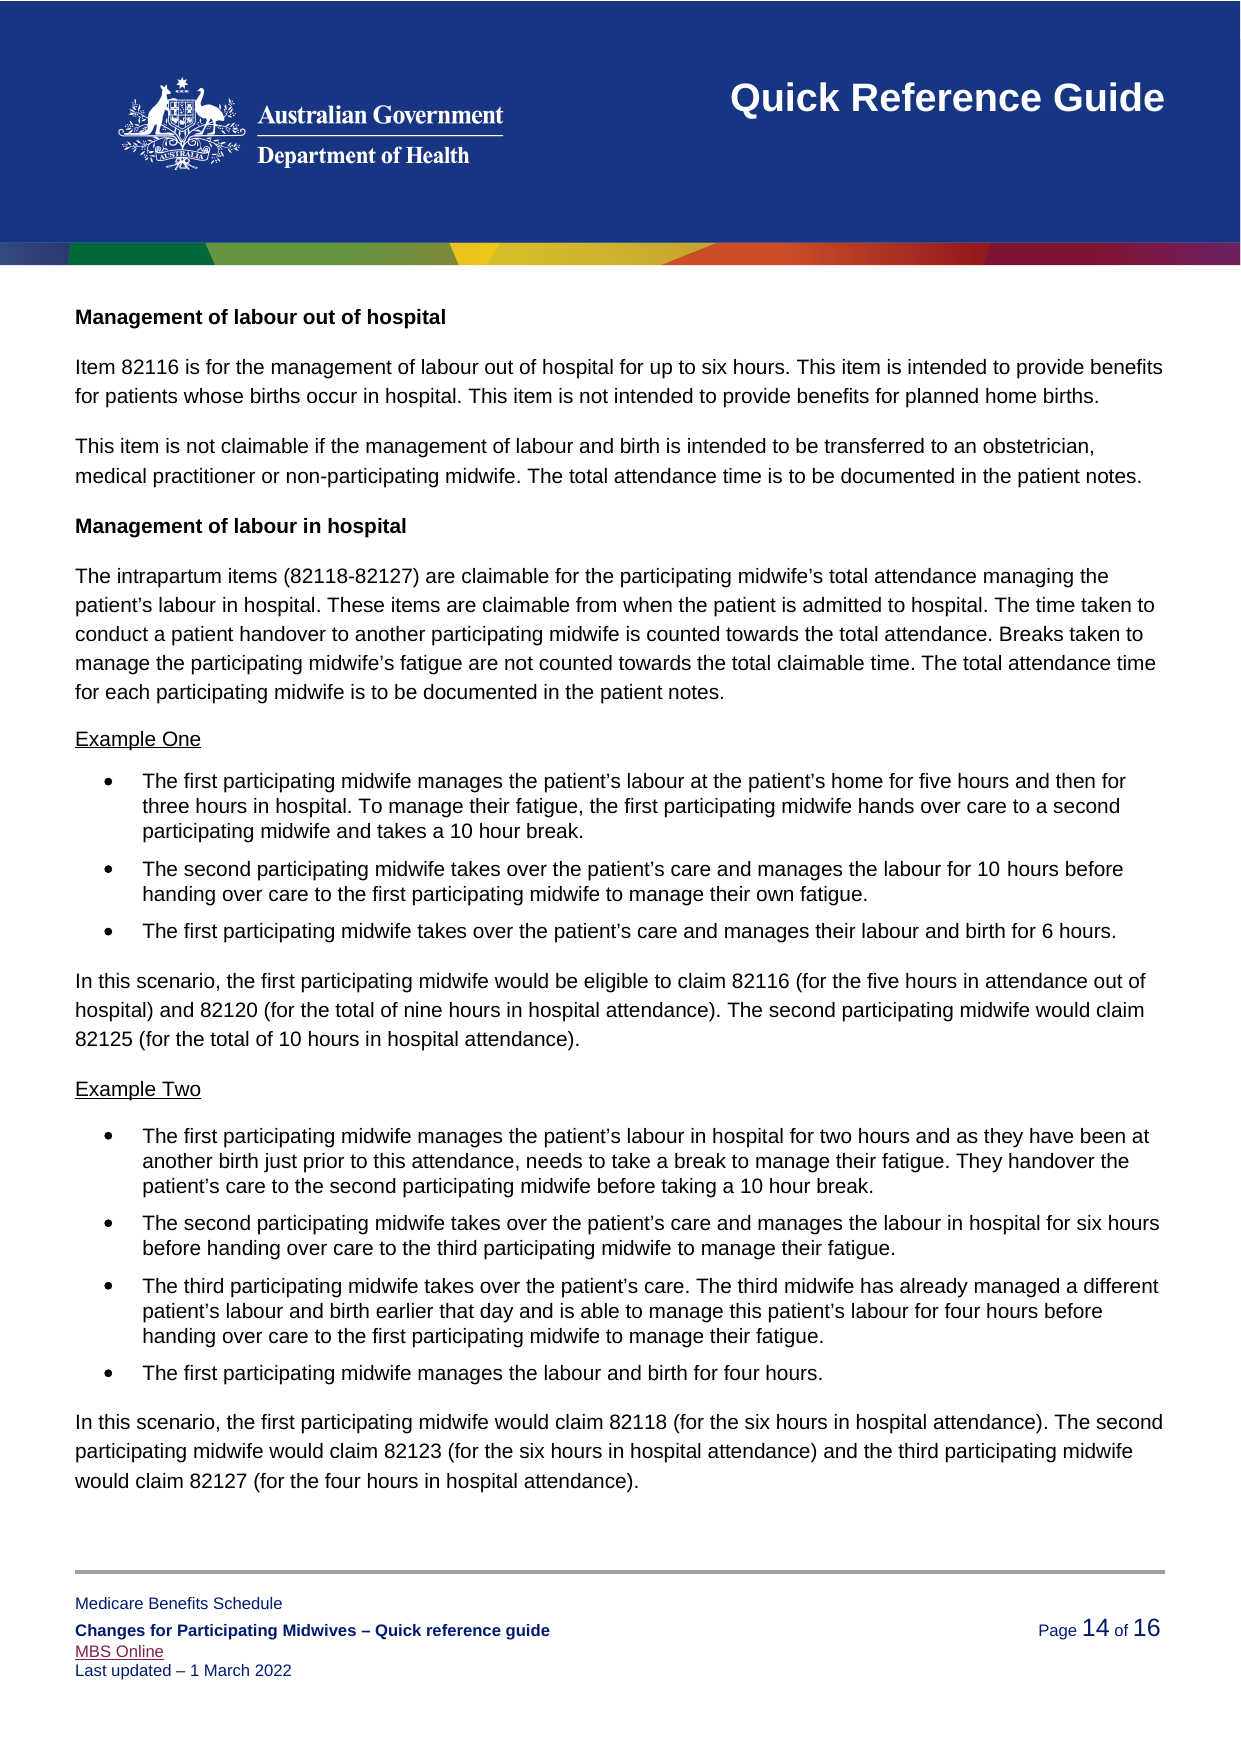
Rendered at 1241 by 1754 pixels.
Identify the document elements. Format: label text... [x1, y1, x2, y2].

text The first participating midwife manages the patient’s labour at the patient’s home for five hours and then for three hours in hospital. To manage their fatigue, the first participating midwife hands over care to a second participating midwife and takes a 10 hour break. [104, 769, 1165, 844]
text Management of labour out of hospital [75, 301, 1165, 331]
picture [0, 1, 1241, 266]
text This item is not claimable if the management of labour and birth is intended to be transferred to an obstetrician, medical practitioner or non-participating midwife. The total attendance time is to be documented in the patient notes. [75, 431, 1165, 489]
text Item 82116 is for the management of labour out of hospital for up to six hours. This item is intended to provide benefits for patients whose births occur in hospital. This item is not intended to provide benefits for planned home births. [75, 351, 1165, 410]
text The first participating midwife takes over the patient’s care and manages their labour and birth for 6 hours. [104, 919, 1165, 944]
text Management of labour in hospital [75, 510, 1165, 539]
text In this scenario, the first participating midwife would be eligible to claim 82116 (for the five hours in attendance out of hospital) and 82120 (for the total of nine hours in hospital attendance). The second participating midwife would claim 82125 (for the total of 10 hours in hospital attendance). [75, 965, 1165, 1052]
text Example One [75, 726, 1165, 750]
text The second participating midwife takes over the patient’s care and manages the labour in hospital for six hours before handing over care to the third participating midwife to manage their fatigue. [104, 1211, 1165, 1261]
text The intrapartum items (82118-82127) are claimable for the participating midwife’s total attendance managing the patient’s labour in hospital. These items are claimable from when the patient is admitted to hospital. The time taken to conduct a patient handover to another participating midwife is counted towards the total attendance. Breaks taken to manage the participating midwife’s fatigue are not counted towards the total claimable time. The total attendance time for each participating midwife is to be documented in the patient notes. [75, 560, 1165, 706]
text Example Two [75, 1073, 1165, 1102]
text In this scenario, the first participating midwife would claim 82118 (for the six hours in hospital attendance). The second participating midwife would claim 82123 (for the six hours in hospital attendance) and the third participating midwife would claim 82127 (for the four hours in hospital attendance). [75, 1406, 1165, 1494]
text The first participating midwife manages the labour and birth for four hours. [104, 1361, 1165, 1386]
text The third participating midwife takes over the patient’s care. The third midwife has already managed a different patient’s labour and birth earlier that day and is able to manage this patient’s labour for four hours before handing over care to the first participating midwife to manage their fatigue. [104, 1273, 1165, 1348]
text The first participating midwife manages the patient’s labour in hospital for two hours and as they have been at another birth just prior to this attendance, needs to take a break to manage their fatigue. They handover the patient’s care to the second participating midwife before taking a 10 hour break. [104, 1123, 1165, 1198]
text The second participating midwife takes over the patient’s care and manages the labour for 10 hours before handing over care to the first participating midwife to manage their own fatigue. [104, 856, 1165, 906]
